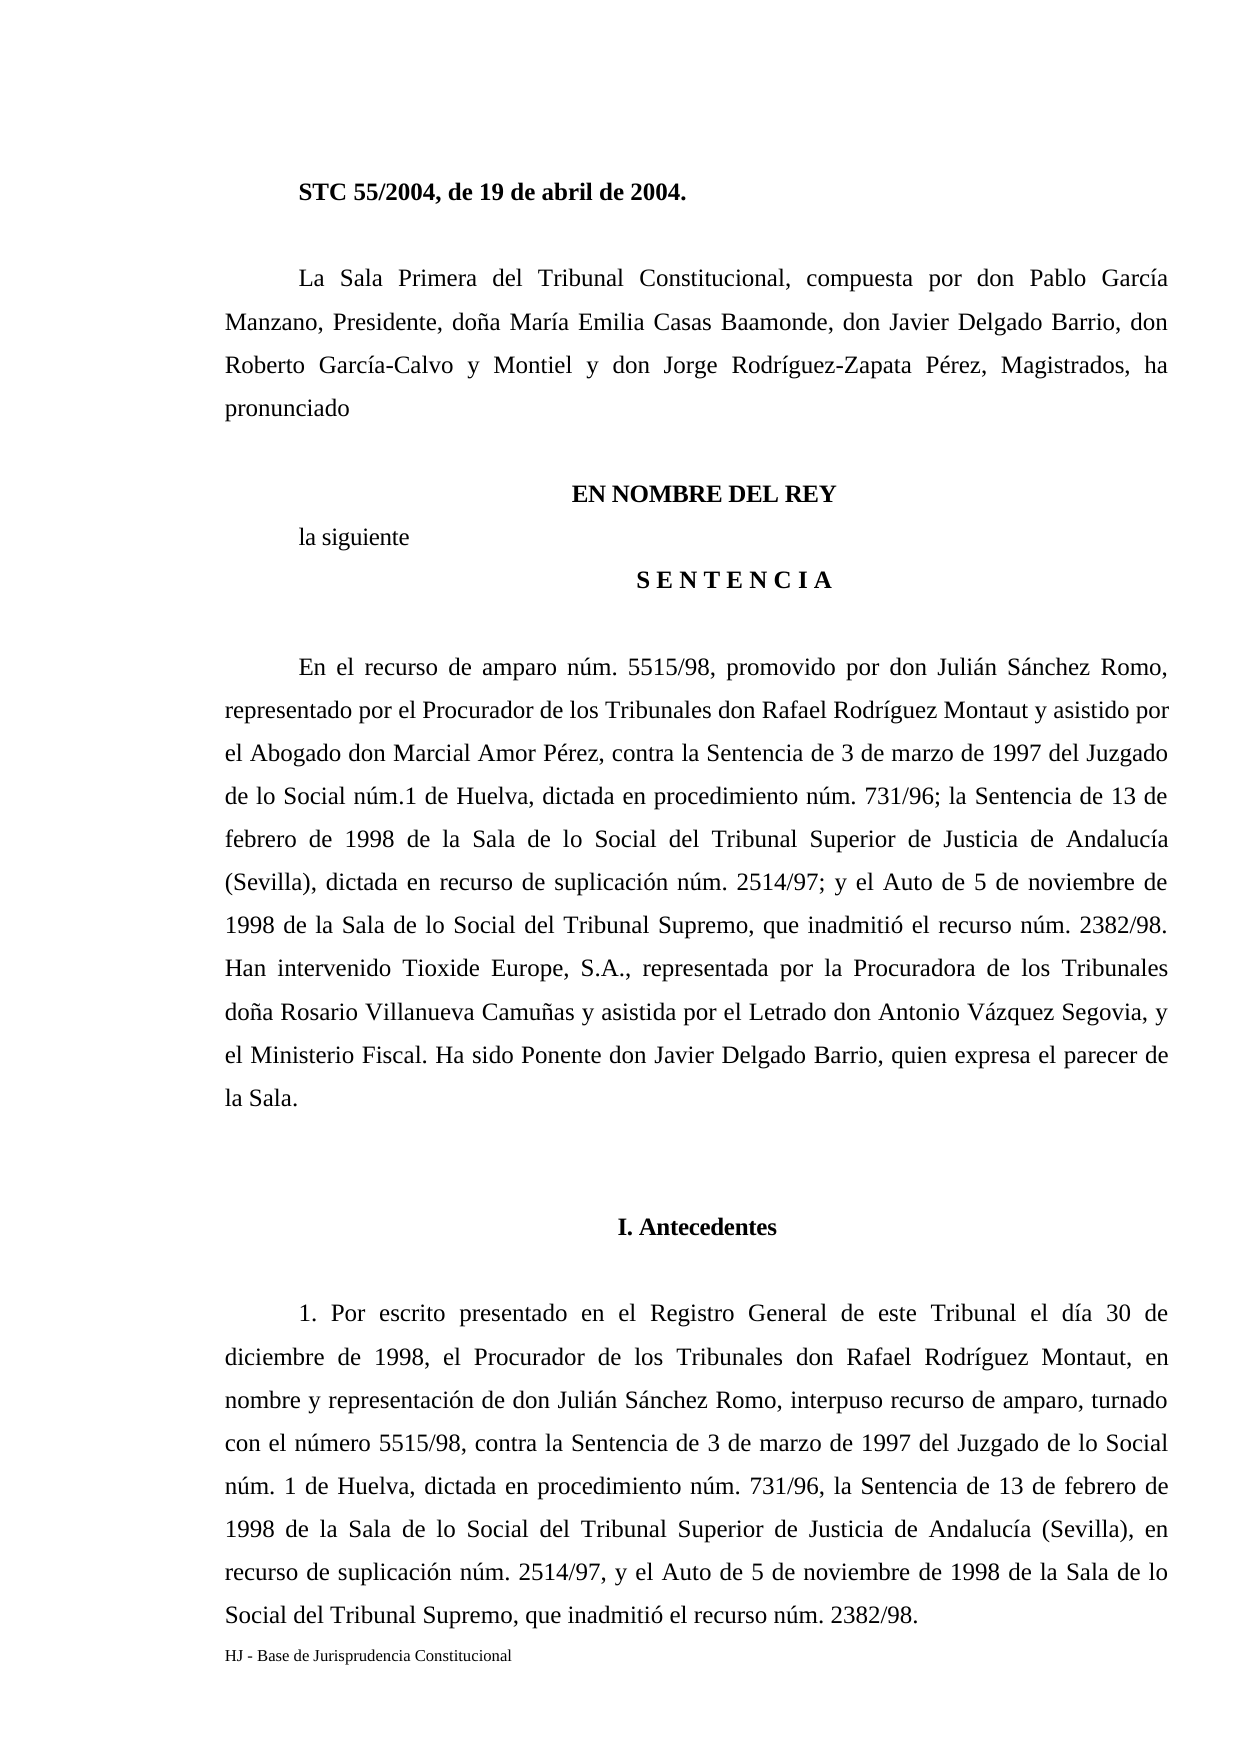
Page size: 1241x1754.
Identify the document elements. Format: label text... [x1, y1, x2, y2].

text 1. Por escrito presentado en el Registro General de este Tribunal el día 30 de diciembre de 1998, el Procurador de los Tribunales don Rafael Rodríguez Montaut, en nombre y representación de don Julián Sánchez Romo, interpuso recurso de amparo, turnado con el número 5515/98, contra la Sentencia de 3 de marzo de 1997 del Juzgado de lo Social núm. 1 de Huelva, dictada en procedimiento núm. 731/96, la Sentencia de 13 de febrero de 1998 de la Sala de lo Social del Tribunal Superior de Justicia de Andalucía (Sevilla), en recurso de suplicación núm. 2514/97, y el Auto de 5 de noviembre de 1998 de la Sala de lo Social del Tribunal Supremo, que inadmitió el recurso núm. 2382/98. [224, 1298, 1169, 1629]
text I. Antecedentes [224, 1212, 1169, 1241]
text En el recurso de amparo núm. 5515/98, promovido por don Julián Sánchez Romo, representado por el Procurador de los Tribunales don Rafael Rodríguez Montaut y asistido por el Abogado don Marcial Amor Pérez, contra la Sentencia de 3 de marzo de 1997 del Juzgado de lo Social núm.1 de Huelva, dictada en procedimiento núm. 731/96; la Sentencia de 13 de febrero de 1998 de la Sala de lo Social del Tribunal Superior de Justicia de Andalucía (Sevilla), dictada en recurso de suplicación núm. 2514/97; y el Auto de 5 de noviembre de 1998 de la Sala de lo Social del Tribunal Supremo, que inadmitió el recurso núm. 2382/98. Han intervenido Tioxide Europe, S.A., representada por la Procuradora de los Tribunales doña Rosario Villanueva Camuñas y asistida por el Letrado don Antonio Vázquez Segovia, y el Ministerio Fiscal. Ha sido Ponente don Javier Delgado Barrio, quien expresa el parecer de la Sala. [224, 652, 1169, 1112]
text S E N T E N C I A [224, 565, 1169, 594]
text La Sala Primera del Tribunal Constitucional, compuesta por don Pablo García Manzano, Presidente, doña María Emilia Casas Baamonde, don Javier Delgado Barrio, don Roberto García-Calvo y Montiel y don Jorge Rodríguez-Zapata Pérez, Magistrados, ha pronunciado [224, 263, 1169, 422]
text EN NOMBRE DEL REY [224, 479, 1110, 508]
text la siguiente [224, 522, 1110, 551]
text STC 55/2004, de 19 de abril de 2004. [224, 177, 1169, 206]
